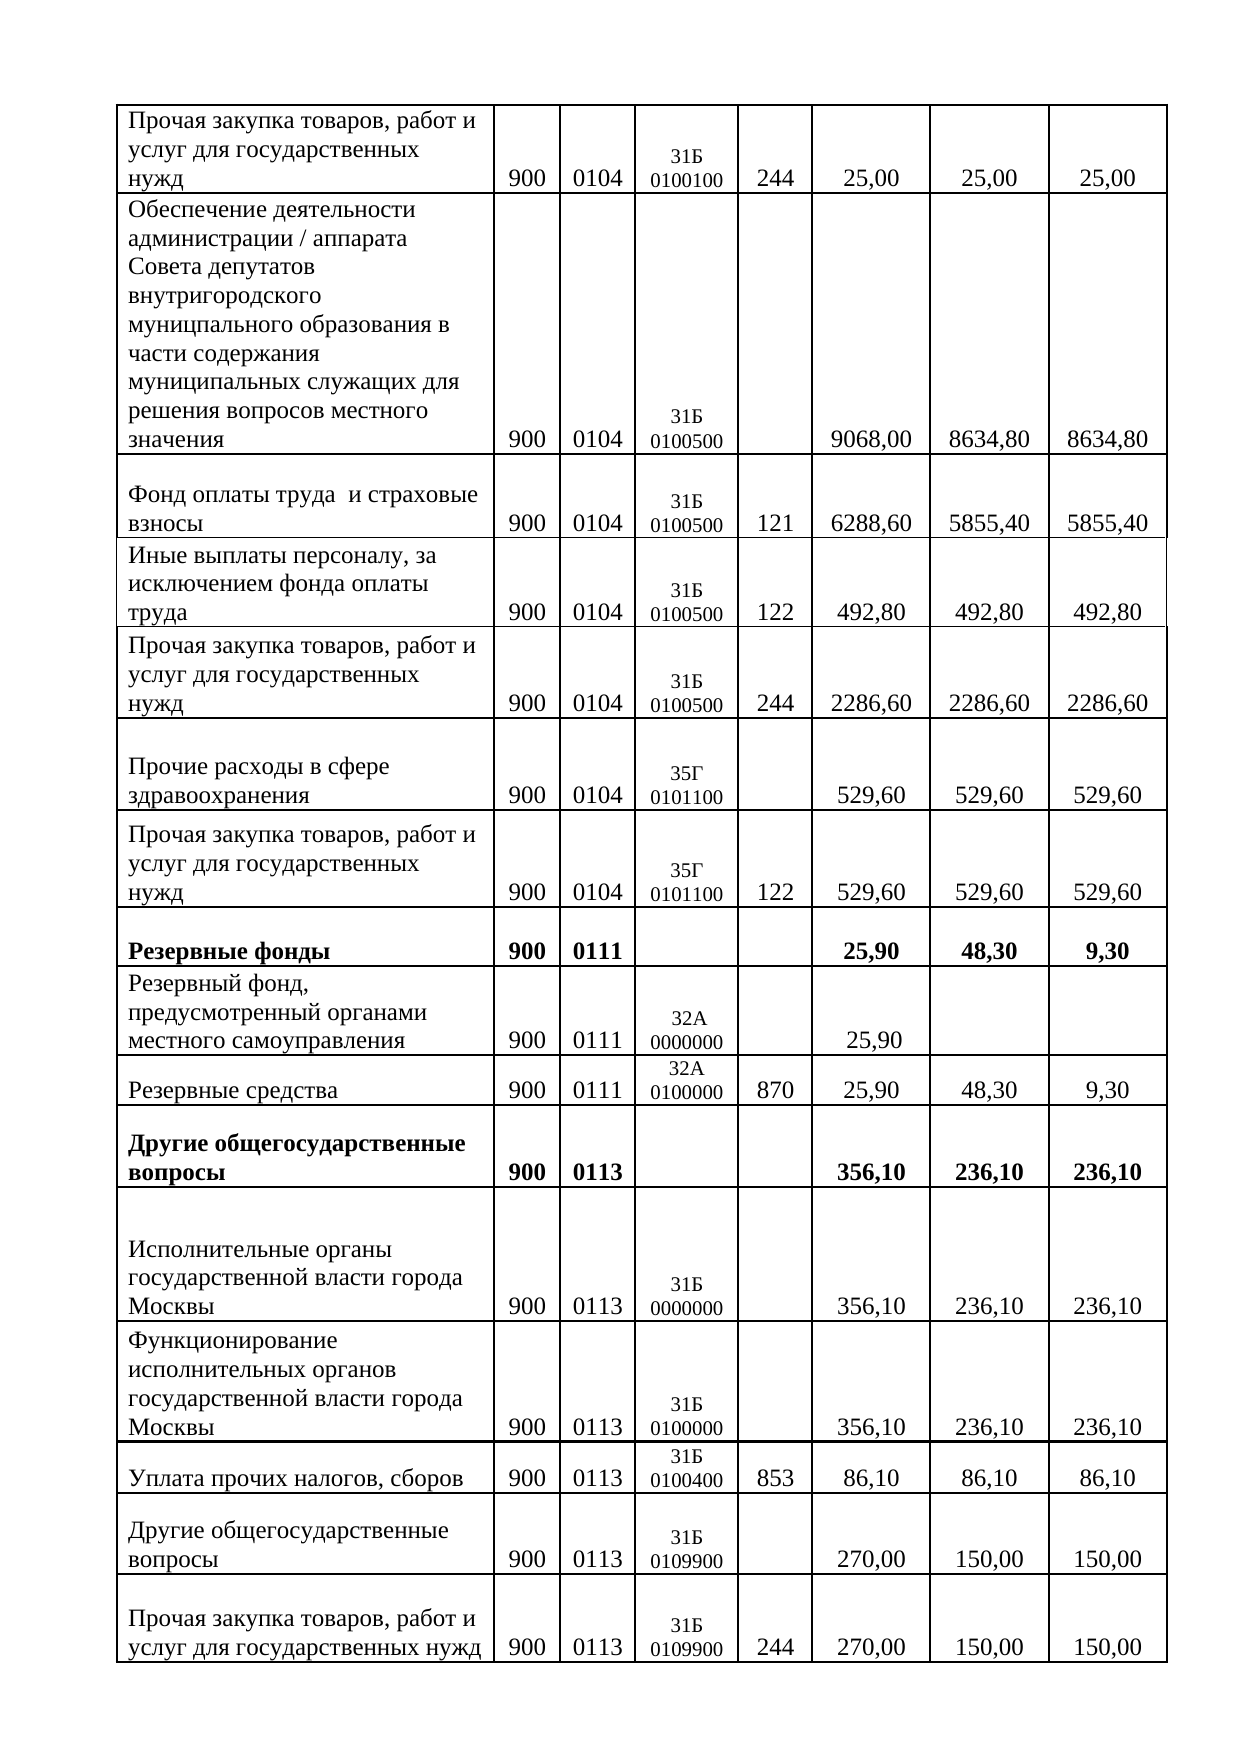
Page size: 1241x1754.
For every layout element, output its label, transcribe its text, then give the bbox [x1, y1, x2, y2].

table_cell 900 [495, 1106, 559, 1186]
table_cell 35Г 0101100 [636, 811, 737, 906]
table_cell 900 [495, 194, 559, 453]
table_cell 31Б 0100000 [636, 1322, 737, 1440]
table_cell 529,60 [1050, 811, 1166, 906]
table_cell Прочие расходы в сфере здравоохранения [118, 719, 493, 809]
table_cell 900 [495, 811, 559, 906]
table_cell 150,00 [931, 1494, 1048, 1573]
table_cell 900 [495, 1056, 559, 1104]
table_cell 0104 [561, 455, 634, 537]
table_cell 9068,00 [813, 194, 929, 453]
table_cell 236,10 [1050, 1188, 1166, 1320]
table_cell [739, 1494, 811, 1573]
table_cell 900 [495, 908, 559, 965]
table_cell 150,00 [1050, 1494, 1166, 1573]
table_cell 8634,80 [931, 194, 1048, 453]
table_cell 900 [495, 106, 559, 192]
table_cell Функционирование исполнительных органов государственной власти города Москвы [118, 1322, 493, 1440]
table_cell 244 [739, 627, 811, 717]
table_cell 25,90 [813, 908, 929, 965]
table_cell 270,00 [813, 1575, 929, 1661]
table_cell 25,90 [813, 967, 929, 1054]
table_cell 0113 [561, 1575, 634, 1661]
table_cell Резервные фонды [118, 908, 493, 965]
table_cell 900 [495, 967, 559, 1054]
table_cell 900 [495, 627, 559, 717]
table_cell 270,00 [813, 1494, 929, 1573]
table_cell 48,30 [931, 1056, 1048, 1104]
table_cell Фонд оплаты труда и страховые взносы [118, 455, 493, 537]
table_cell 0104 [561, 811, 634, 906]
table_cell Прочая закупка товаров, работ и услуг для государственных нужд [118, 106, 493, 192]
table_cell 31Б 0000000 [636, 1188, 737, 1320]
table_cell 150,00 [1050, 1575, 1166, 1661]
table_cell 31Б 0109900 [636, 1575, 737, 1661]
table_cell 25,00 [1050, 106, 1166, 192]
table_cell 236,10 [931, 1106, 1048, 1186]
table_cell 236,10 [931, 1188, 1048, 1320]
table_cell Исполнительные органы государственной власти города Москвы [118, 1188, 493, 1320]
table_cell Резервные средства [118, 1056, 493, 1104]
table_cell 900 [495, 1443, 559, 1492]
table_cell [739, 908, 811, 965]
table_cell 0104 [561, 627, 634, 717]
table_cell 31Б 0100400 [636, 1443, 737, 1492]
table_cell 86,10 [1050, 1443, 1166, 1492]
table_cell 0104 [561, 538, 634, 626]
table_cell 121 [739, 455, 811, 537]
table_cell 0113 [561, 1443, 634, 1492]
table_cell 122 [739, 811, 811, 906]
table_cell 236,10 [1050, 1322, 1166, 1440]
table_cell 5855,40 [931, 455, 1048, 537]
table_cell [739, 1188, 811, 1320]
table_cell 0111 [561, 1056, 634, 1104]
table_cell 900 [495, 538, 559, 626]
table_cell 492,80 [931, 538, 1048, 626]
table_cell [739, 967, 811, 1054]
table_cell Обеспечение деятельности администрации / аппарата Совета депутатов внутригородского муницпального образования в части содержания муниципальных служащих для решения вопросов местного значения [118, 194, 493, 453]
table_cell 31Б 0100500 [636, 538, 737, 626]
table_cell 122 [739, 538, 811, 626]
table_cell 25,90 [813, 1056, 929, 1104]
table_cell 900 [495, 719, 559, 809]
table_cell 529,60 [813, 811, 929, 906]
table_cell 5855,40 [1050, 455, 1166, 537]
table_cell 9,30 [1050, 1056, 1166, 1104]
table_cell 2286,60 [813, 627, 929, 717]
table_cell 32А 0100000 [636, 1056, 737, 1104]
table_cell 48,30 [931, 908, 1048, 965]
table_cell 529,60 [931, 811, 1048, 906]
table_cell 853 [739, 1443, 811, 1492]
table_cell 0111 [561, 967, 634, 1054]
table_cell 35Г 0101100 [636, 719, 737, 809]
table_cell 150,00 [931, 1575, 1048, 1661]
table_cell 236,10 [931, 1322, 1048, 1440]
table_cell [739, 1322, 811, 1440]
table_cell 0104 [561, 719, 634, 809]
table_cell 356,10 [813, 1188, 929, 1320]
table_cell 900 [495, 1494, 559, 1573]
table_cell 0113 [561, 1188, 634, 1320]
table_cell 0113 [561, 1494, 634, 1573]
table_cell [636, 1106, 737, 1186]
table_cell 32А 0000000 [636, 967, 737, 1054]
table_cell 31Б 0100500 [636, 455, 737, 537]
table_cell Прочая закупка товаров, работ и услуг для государственных нужд [118, 627, 493, 717]
table_cell 0113 [561, 1106, 634, 1186]
table_cell 0104 [561, 106, 634, 192]
table_cell 900 [495, 455, 559, 537]
table_cell [1050, 967, 1166, 1054]
table_cell 31Б 0100500 [636, 194, 737, 453]
table_cell Резервный фонд, предусмотренный органами местного самоуправления [118, 967, 493, 1054]
table_cell 86,10 [813, 1443, 929, 1492]
table_cell Прочая закупка товаров, работ и услуг для государственных нужд [118, 1575, 493, 1661]
table_cell 2286,60 [1050, 626, 1166, 717]
table_cell [739, 1106, 811, 1186]
table_cell [739, 194, 811, 453]
table_cell 356,10 [813, 1322, 929, 1440]
table_cell 0111 [561, 908, 634, 965]
table_cell 492,80 [1050, 537, 1166, 626]
table_cell 8634,80 [1050, 194, 1166, 453]
table_cell 900 [495, 1322, 559, 1440]
table_cell 492,80 [813, 538, 929, 626]
table_cell Другие общегосударственные вопросы [118, 1494, 493, 1573]
table_cell 9,30 [1050, 908, 1166, 965]
table_cell [636, 908, 737, 965]
table_cell 0113 [561, 1322, 634, 1440]
table_cell 244 [739, 1575, 811, 1661]
table_cell 356,10 [813, 1106, 929, 1186]
table_cell 25,00 [813, 106, 929, 192]
table_cell 6288,60 [813, 455, 929, 537]
table_cell Иные выплаты персоналу, за исключением фонда оплаты труда [117, 538, 493, 626]
table_cell 900 [495, 1188, 559, 1320]
table_cell 0104 [561, 194, 634, 453]
table_cell Другие общегосударственные вопросы [118, 1106, 493, 1186]
table_cell 529,60 [1050, 719, 1166, 809]
table_cell 529,60 [931, 719, 1048, 809]
table_cell Прочая закупка товаров, работ и услуг для государственных нужд [118, 811, 493, 906]
table_cell 31Б 0100500 [636, 627, 737, 717]
table_cell 25,00 [931, 106, 1048, 192]
table_cell 31Б 0100100 [636, 106, 737, 192]
table_cell 86,10 [931, 1443, 1048, 1492]
table_cell Уплата прочих налогов, сборов [118, 1443, 493, 1492]
table_cell 900 [495, 1575, 559, 1661]
table_cell [739, 719, 811, 809]
table_cell 2286,60 [931, 627, 1048, 717]
table_cell 529,60 [813, 719, 929, 809]
table_cell [931, 967, 1048, 1054]
table_cell 31Б 0109900 [636, 1494, 737, 1573]
table_cell 236,10 [1050, 1106, 1166, 1186]
table_cell 244 [739, 106, 811, 192]
table_cell 870 [739, 1056, 811, 1104]
